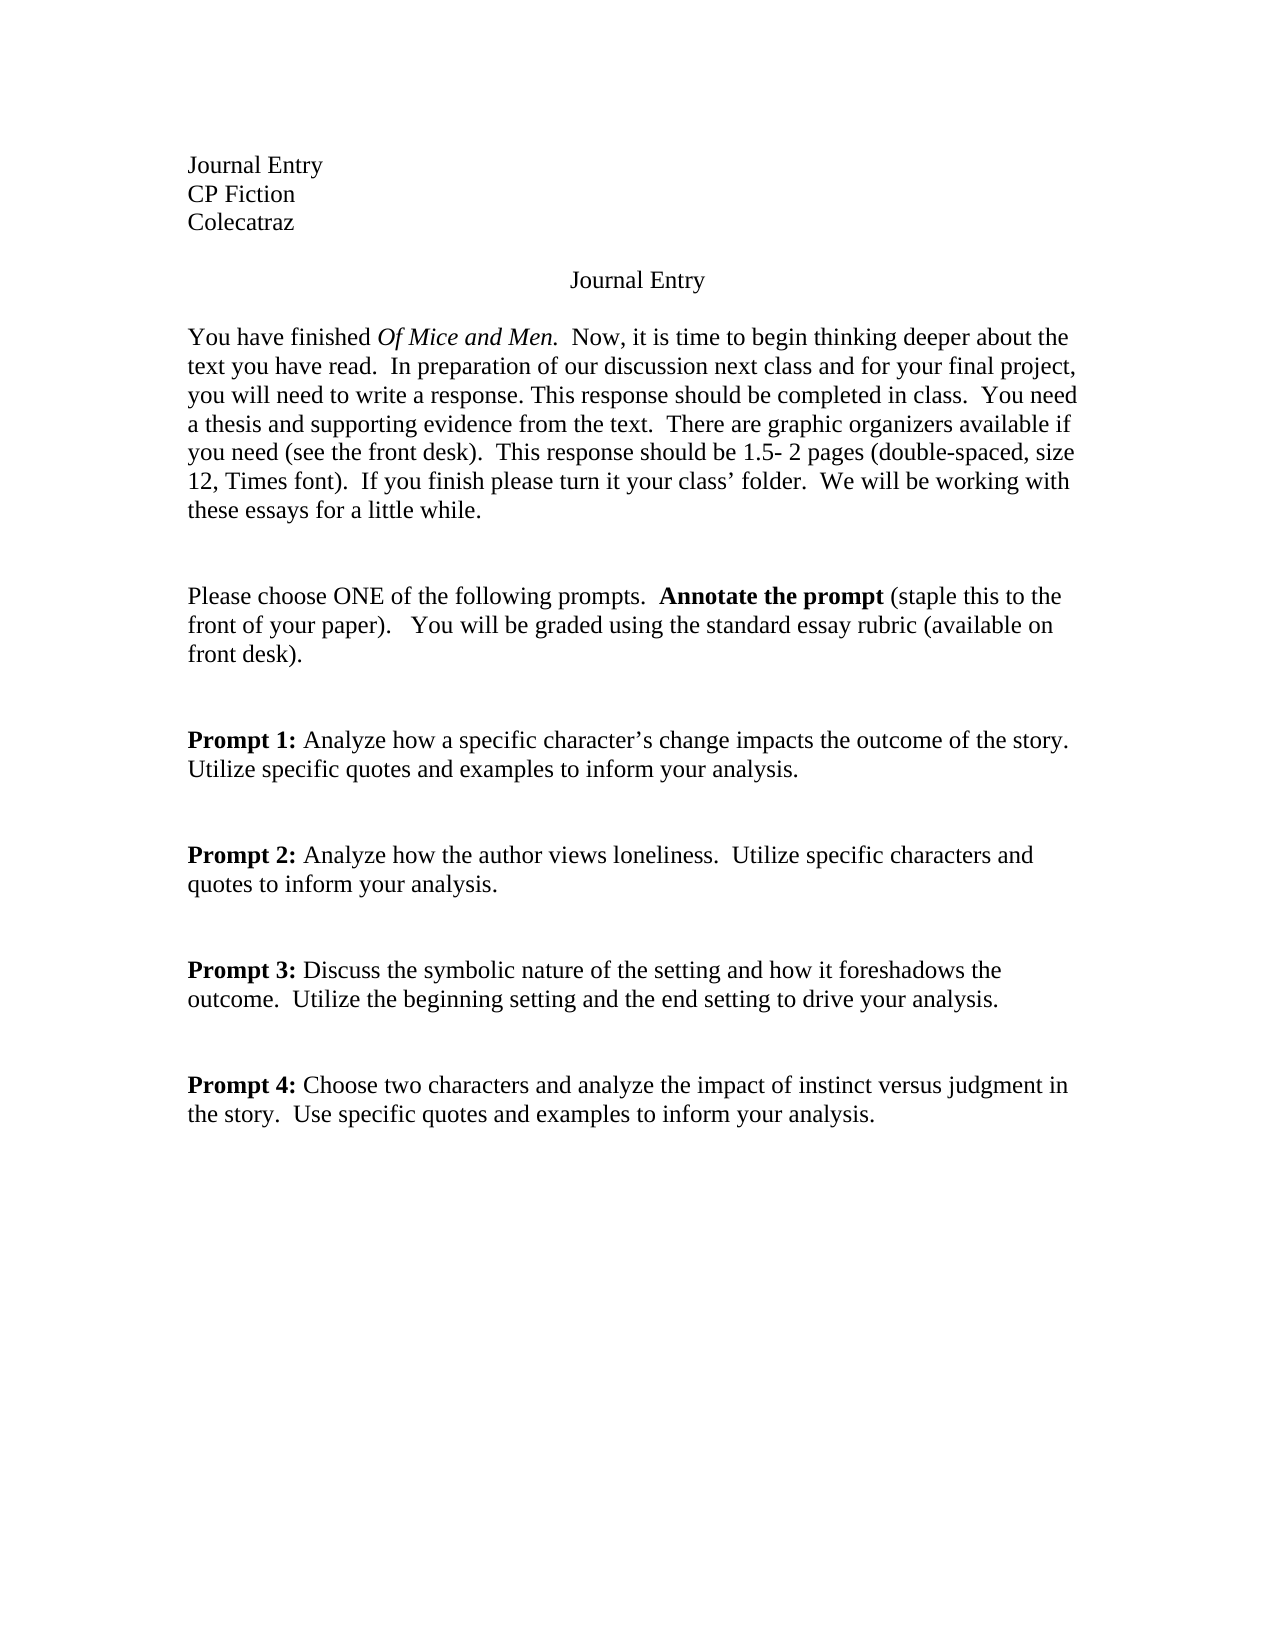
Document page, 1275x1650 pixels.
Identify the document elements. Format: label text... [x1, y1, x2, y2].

text CP Fiction [187, 179, 1087, 207]
text You have finished Of Mice and Men. Now, it is time to begin thinking deeper about the text you have read. In preparation of our discussion next class and for your final project, you will need to write a response. This response should be completed in class. You need a thesis and supporting evidence from the text. There are graphic organizers available if you need (see the front desk). This response should be 1.5- 2 pages (double-spaced, size 12, Times font). If you finish please turn it your class’ folder. We will be working with these essays for a little while. [187, 322, 1087, 524]
text Prompt 4: Choose two characters and analyze the impact of instinct versus judgment in the story. Use specific quotes and examples to inform your analysis. [187, 1070, 1087, 1127]
text Colecatraz [187, 207, 1087, 236]
text Journal Entry [187, 265, 1087, 294]
text Prompt 3: Discuss the symbolic nature of the setting and how it foreshadows the outcome. Utilize the beginning setting and the end setting to drive your analysis. [187, 955, 1087, 1012]
text Journal Entry [187, 150, 1087, 179]
text Prompt 1: Analyze how a specific character’s change impacts the outcome of the story. Utilize specific quotes and examples to inform your analysis. [187, 725, 1087, 782]
text Please choose ONE of the following prompts. Annotate the prompt (staple this to the front of your paper). You will be graded using the standard essay rubric (available on front desk). [187, 581, 1087, 667]
text Prompt 2: Analyze how the author views loneliness. Utilize specific characters and quotes to inform your analysis. [187, 840, 1087, 897]
